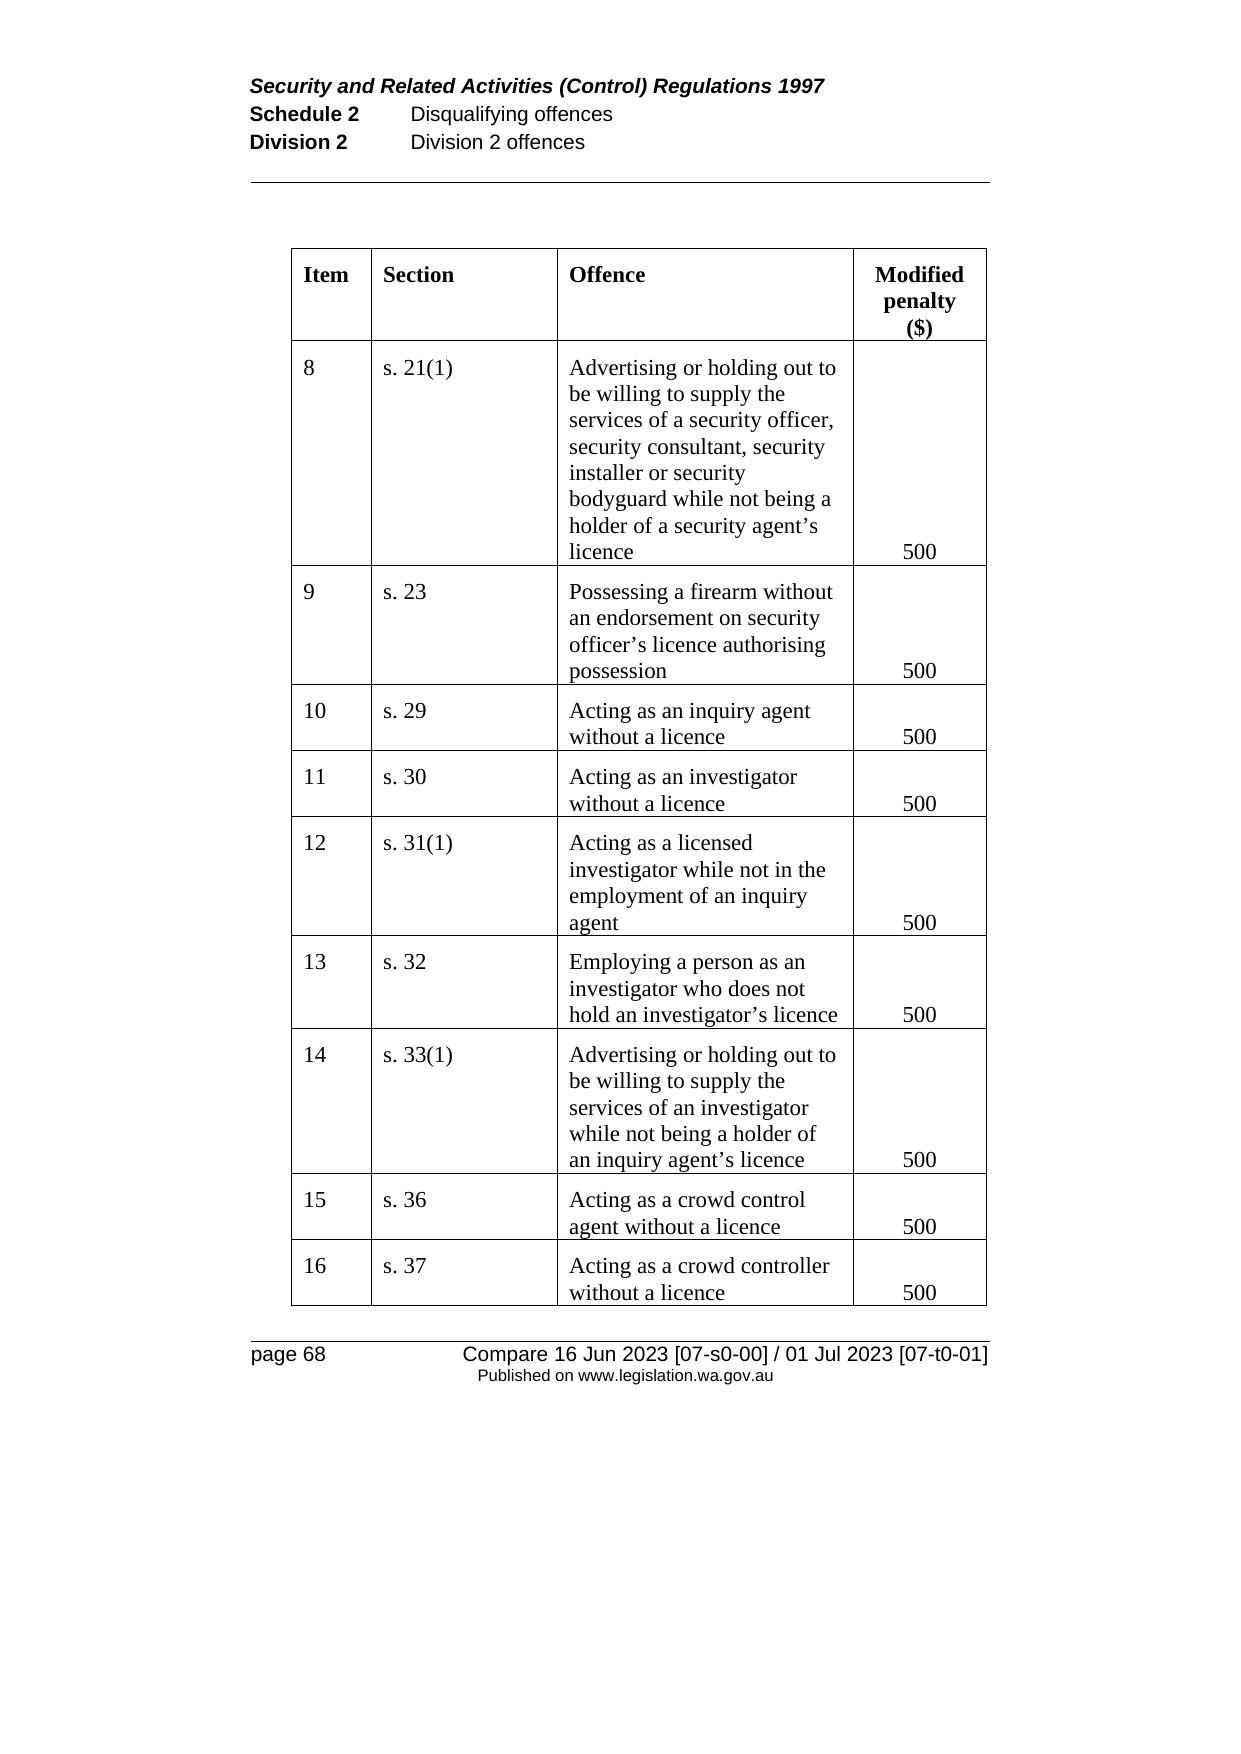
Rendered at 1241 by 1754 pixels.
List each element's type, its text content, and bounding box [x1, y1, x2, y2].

table_cell 500 [854, 1029, 986, 1173]
table_cell Acting as a licensed investigator while not in the employment of an inquiry agent [558, 817, 853, 935]
table_cell Acting as an inquiry agent without a licence [558, 685, 853, 750]
table_header Modified penalty ($) [854, 249, 986, 340]
table_header Section [372, 249, 557, 340]
table_cell 8 [292, 341, 371, 564]
table_cell 14 [292, 1029, 371, 1173]
table_cell 10 [292, 685, 371, 750]
table_cell s. 31(1) [372, 817, 557, 935]
table_cell 500 [854, 341, 986, 564]
table_cell 500 [854, 936, 986, 1027]
table_cell s. 36 [372, 1174, 557, 1239]
table_cell Employing a person as an investigator who does not hold an investigator’s licence [558, 936, 853, 1027]
table_cell 9 [292, 566, 371, 683]
table_cell Advertising or holding out to be willing to supply the services of a security officer, security consultant, security installer or security bodyguard while not being a holder of a security agent’s licence [558, 341, 853, 564]
table_cell 12 [292, 817, 371, 935]
table_cell 13 [292, 936, 371, 1027]
table_cell Acting as a crowd control agent without a licence [558, 1174, 853, 1239]
table_header Offence [558, 249, 853, 340]
table_cell Possessing a firearm without an endorsement on security officer’s licence authorising possession [558, 566, 853, 683]
table_cell 11 [292, 751, 371, 816]
table_cell 500 [854, 751, 986, 816]
table_cell 15 [292, 1174, 371, 1239]
table_cell s. 37 [372, 1240, 557, 1305]
table_cell 16 [292, 1240, 371, 1305]
table_cell s. 33(1) [372, 1029, 557, 1173]
table_cell s. 32 [372, 936, 557, 1027]
table_header Item [292, 249, 371, 340]
table_cell 500 [854, 566, 986, 683]
table_cell Advertising or holding out to be willing to supply the services of an investigator while not being a holder of an inquiry agent’s licence [558, 1029, 853, 1173]
table_cell s. 21(1) [372, 341, 557, 564]
table_cell 500 [854, 817, 986, 935]
table_cell 500 [854, 1174, 986, 1239]
table_cell Acting as an investigator without a licence [558, 751, 853, 816]
table_cell 500 [854, 1240, 986, 1305]
table_cell s. 23 [372, 566, 557, 683]
table_cell Acting as a crowd controller without a licence [558, 1240, 853, 1305]
table_cell s. 29 [372, 685, 557, 750]
table_cell s. 30 [372, 751, 557, 816]
table_cell 500 [854, 685, 986, 750]
